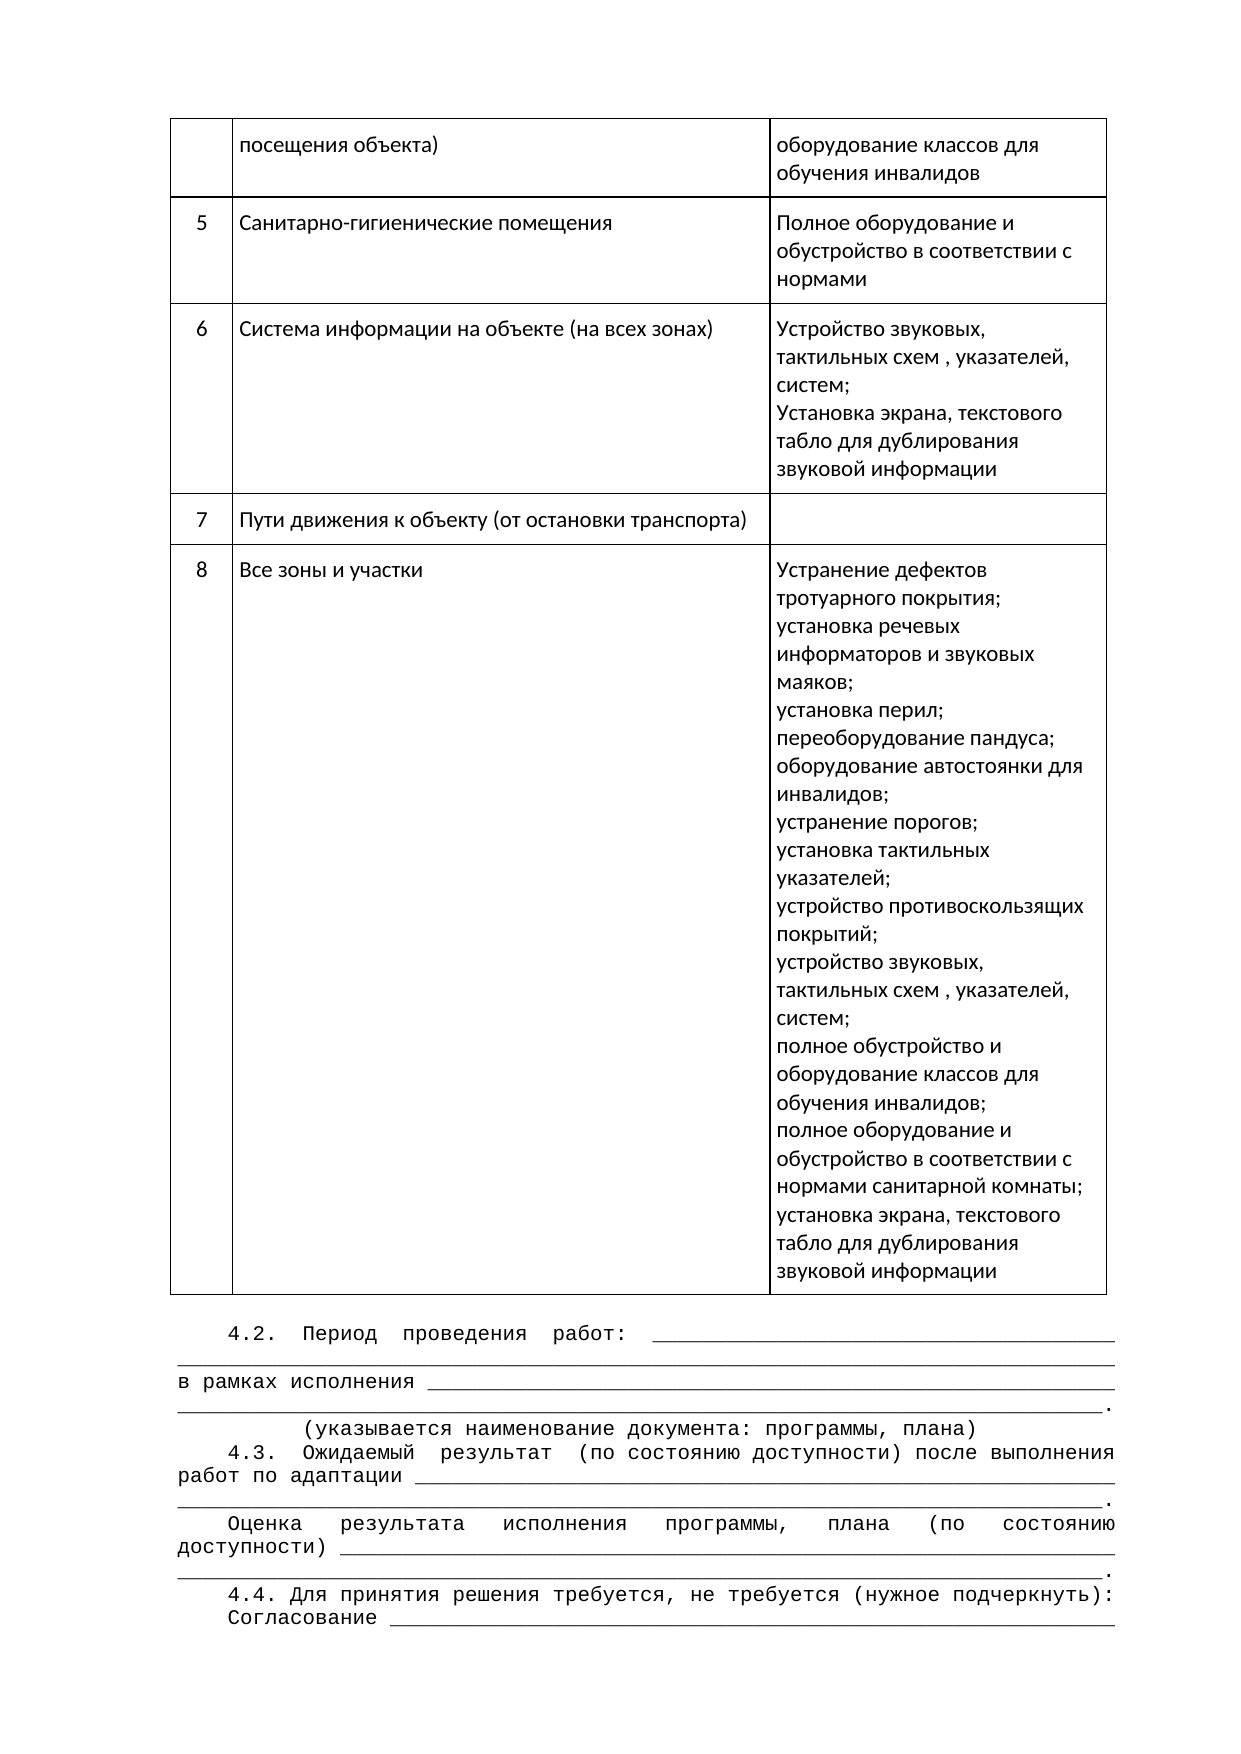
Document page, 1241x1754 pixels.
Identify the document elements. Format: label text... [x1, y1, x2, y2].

text Согласование __________________________________________________________ [177, 1607, 1152, 1631]
table_cell 5 [171, 198, 232, 303]
table_cell 6 [171, 304, 232, 493]
table_cell Полное оборудование и обустройство в соответствии с нормами [771, 198, 1106, 303]
table_cell 4 [171, 119, 232, 196]
table_cell 7 [171, 494, 232, 543]
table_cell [771, 119, 1106, 196]
table_cell Санитарно-гигиенические помещения [233, 198, 769, 303]
text ___________________________________________________________________________ [177, 1347, 1152, 1371]
text __________________________________________________________________________. [177, 1489, 1152, 1513]
text 4.4. Для принятия решения требуется, не требуется (нужное подчеркнуть): [177, 1583, 1152, 1607]
text 4.2. Период проведения работ: _____________________________________ [177, 1323, 1152, 1347]
text __________________________________________________________________________. [177, 1394, 1152, 1418]
table_cell Все зоны и участки [233, 545, 769, 1294]
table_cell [233, 119, 769, 196]
text в рамках исполнения _______________________________________________________ [177, 1371, 1152, 1394]
table_cell Система информации на объекте (на всех зонах) [233, 304, 769, 493]
text (указывается наименование документа: программы, плана) [177, 1418, 1152, 1442]
table_cell Устройство звуковых, тактильных схем , указателей, систем; Установка экрана, текстового табло для дублирования звуковой информации [771, 304, 1106, 493]
text работ по адаптации ________________________________________________________ [177, 1465, 1152, 1489]
text 4.3. Ожидаемый результат (по состоянию доступности) после выполнения [177, 1442, 1152, 1465]
text Оценка результата исполнения программы, плана (по состоянию [177, 1513, 1152, 1536]
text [177, 1560, 1152, 1583]
table_cell [771, 494, 1106, 543]
text доступности) ______________________________________________________________ [177, 1536, 1152, 1560]
table_cell 8 [171, 545, 232, 1294]
table_cell Устранение дефектов тротуарного покрытия; установка речевых информаторов и звуковых маяков; установка перил; переоборудование пандуса; оборудование автостоянки для инвалидов; устранение порогов; установка тактильных указателей; устройство противоскользящих покрытий; устройство звуковых, тактильных схем , указателей, систем; полное обустройство и оборудование классов для обучения инвалидов; полное оборудование и обустройство в соответствии с нормами санитарной комнаты; установка экрана, текстового табло для дублирования звуковой информации [771, 545, 1106, 1294]
table_cell Пути движения к объекту (от остановки транспорта) [233, 494, 769, 543]
